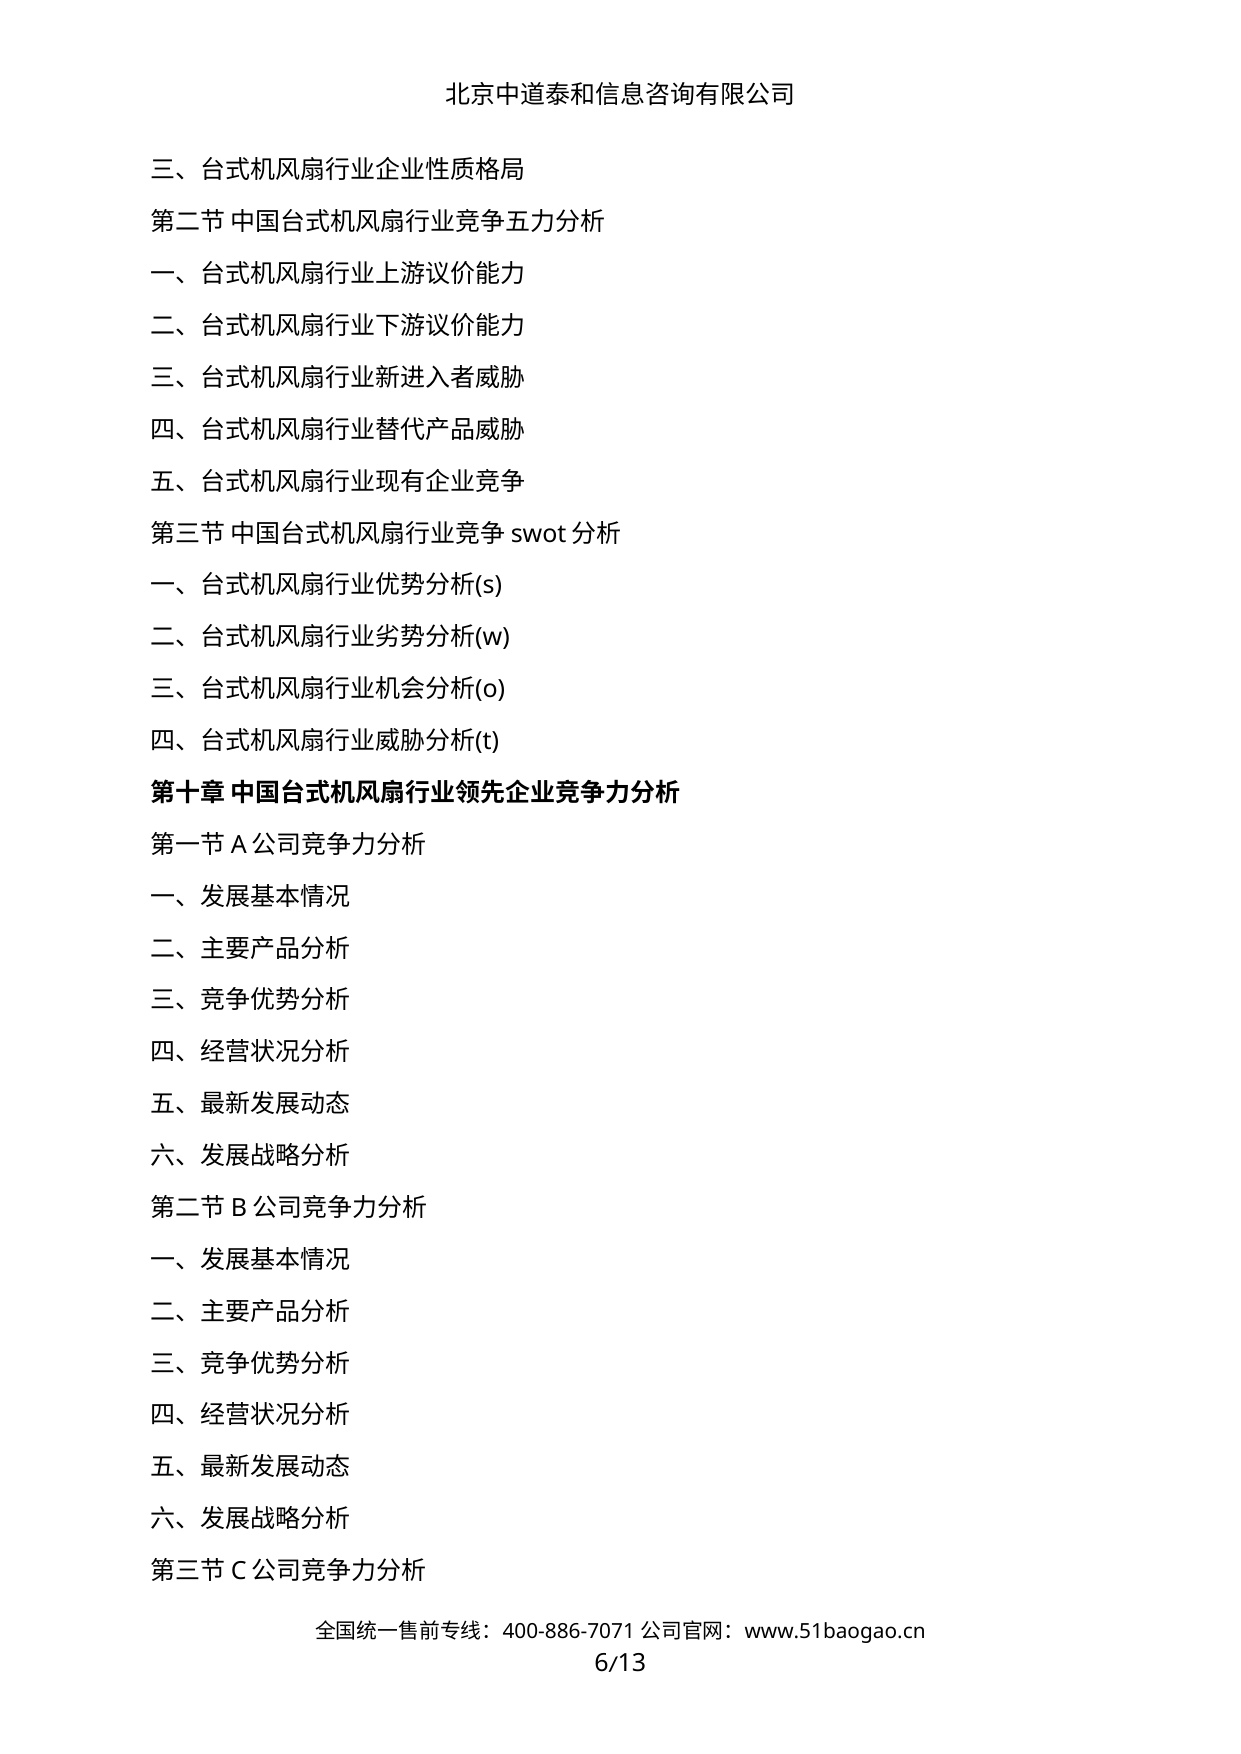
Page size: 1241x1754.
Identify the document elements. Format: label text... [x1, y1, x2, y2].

text 二、台式机风扇行业下游议价能力 [150, 306, 1090, 342]
text 第二节 B公司竞争力分析 [150, 1187, 1090, 1224]
text 三、台式机风扇行业机会分析(o) [150, 669, 1090, 705]
text 二、主要产品分析 [150, 928, 1090, 964]
text 四、台式机风扇行业替代产品威胁 [150, 409, 1090, 446]
text 一、发展基本情况 [150, 876, 1090, 912]
text 三、台式机风扇行业企业性质格局 [150, 150, 1090, 186]
text 一、台式机风扇行业上游议价能力 [150, 254, 1090, 290]
text 第三节 中国台式机风扇行业竞争swot分析 [150, 513, 1090, 549]
text 三、台式机风扇行业新进入者威胁 [150, 357, 1090, 394]
text 六、发展战略分析 [150, 1136, 1090, 1172]
text 五、最新发展动态 [150, 1084, 1090, 1120]
text 第十章 中国台式机风扇行业领先企业竞争力分析 [150, 772, 1090, 809]
text 第三节 C公司竞争力分析 [150, 1551, 1090, 1587]
text 五、最新发展动态 [150, 1447, 1090, 1483]
text 四、经营状况分析 [150, 1032, 1090, 1068]
text 二、台式机风扇行业劣势分析(w) [150, 617, 1090, 653]
text 三、竞争优势分析 [150, 1343, 1090, 1379]
text 第二节 中国台式机风扇行业竞争五力分析 [150, 202, 1090, 238]
text 一、发展基本情况 [150, 1239, 1090, 1276]
text 二、主要产品分析 [150, 1291, 1090, 1327]
text 四、台式机风扇行业威胁分析(t) [150, 721, 1090, 757]
text 第一节 A公司竞争力分析 [150, 824, 1090, 861]
text 一、台式机风扇行业优势分析(s) [150, 565, 1090, 601]
text 三、竞争优势分析 [150, 980, 1090, 1016]
text 五、台式机风扇行业现有企业竞争 [150, 461, 1090, 497]
text 四、经营状况分析 [150, 1395, 1090, 1431]
text 六、发展战略分析 [150, 1499, 1090, 1535]
